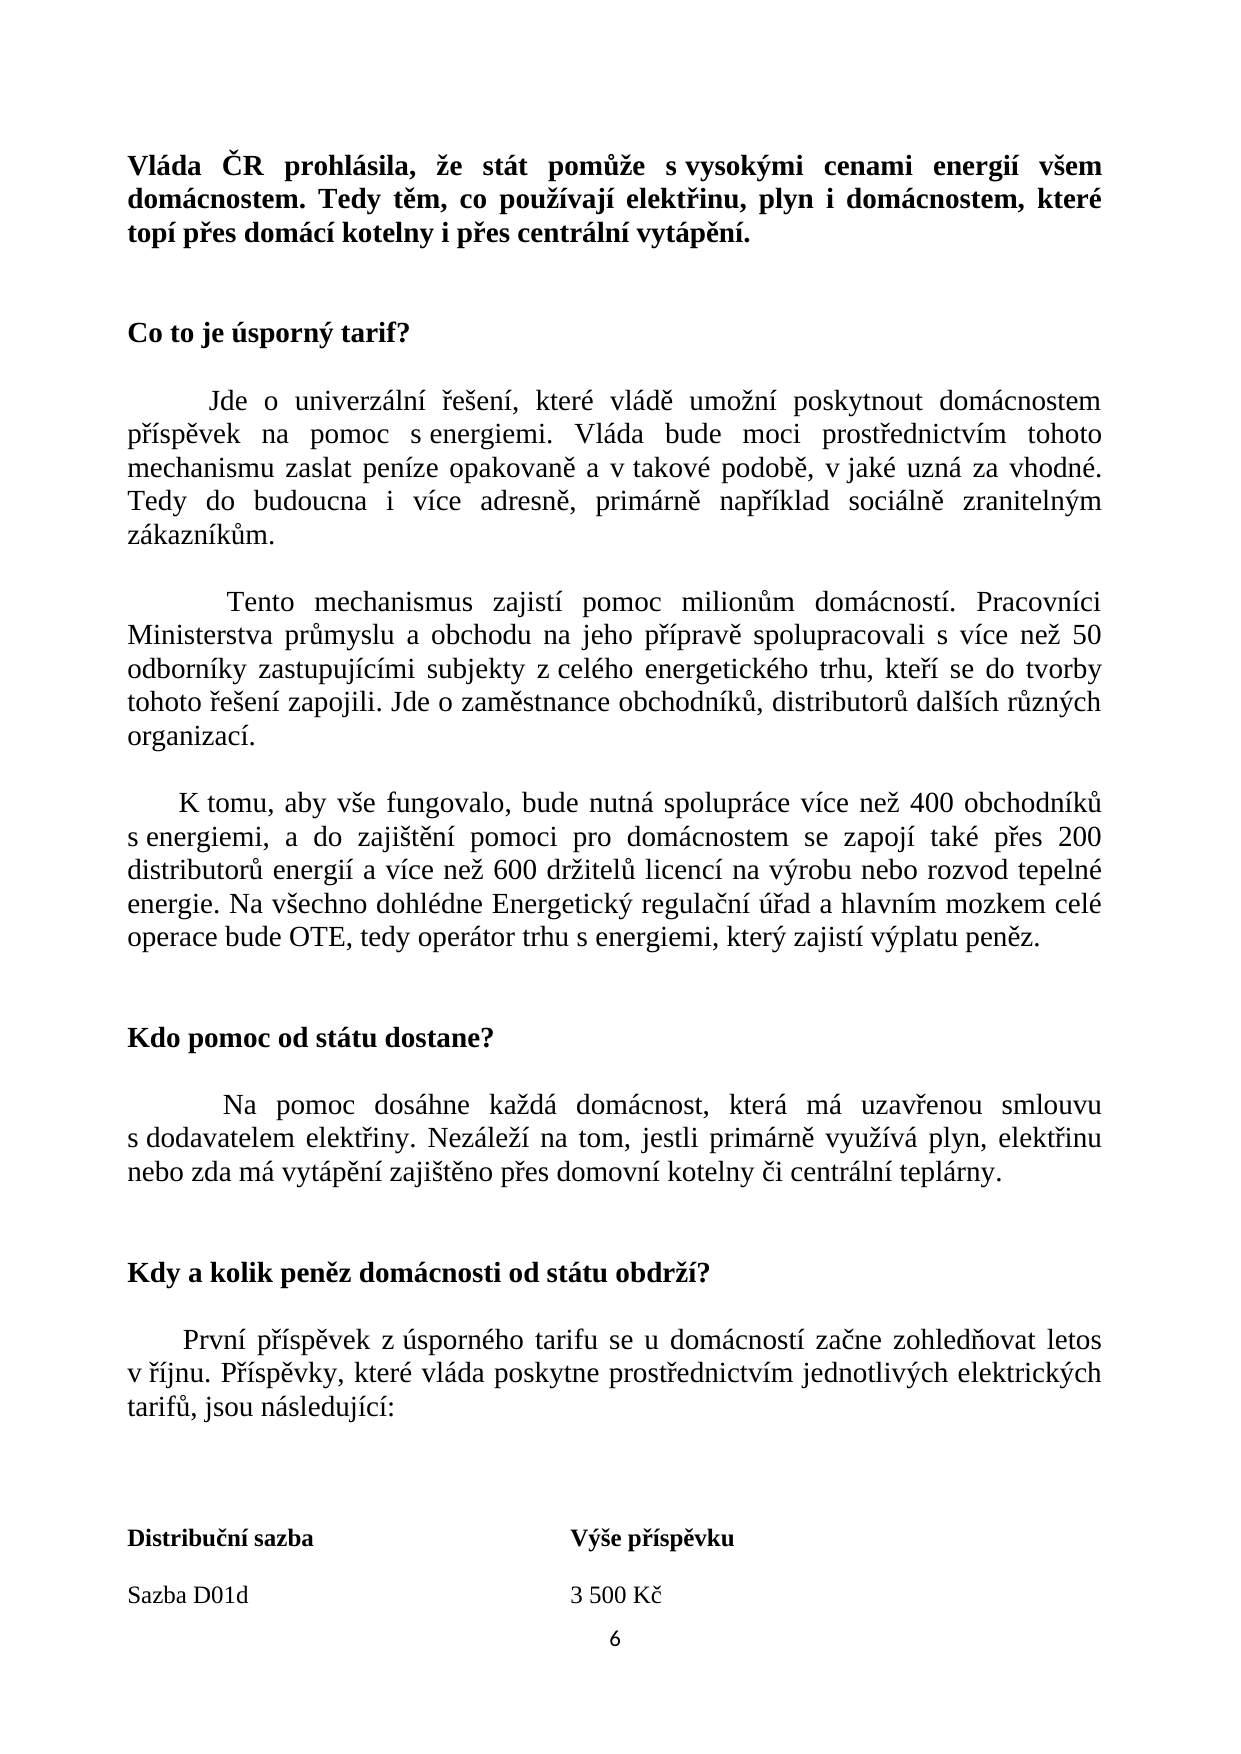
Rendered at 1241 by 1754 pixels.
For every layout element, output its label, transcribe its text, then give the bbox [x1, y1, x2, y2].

text Tento mechanismus zajistí pomoc milionům domácností. Pracovníci Ministerstva průmyslu a obchodu na jeho přípravě spolupracovali s více než 50 odborníky zastupujícími subjekty z celého energetického trhu, kteří se do tvorby tohoto řešení zapojili. Jde o zaměstnance obchodníků, distributorů dalších různých organizací. [127, 584, 1103, 752]
text První příspěvek z úsporného tarifu se u domácností začne zohledňovat letos v říjnu. Příspěvky, které vláda poskytne prostřednictvím jednotlivých elektrických tarifů, jsou následující: [127, 1322, 1103, 1422]
text Distribuční sazba Výše příspěvku [127, 1523, 1103, 1552]
text K tomu, aby vše fungovalo, bude nutná spolupráce více než 400 obchodníků s energiemi, a do zajištění pomoci pro domácnostem se zapojí také přes 200 distributorů energií a více než 600 držitelů licencí na výrobu nebo rozvod tepelné energie. Na všechno dohlédne Energetický regulační úřad a hlavním mozkem celé operace bude OTE, tedy operátor trhu s energiemi, který zajistí výplatu peněz. [127, 785, 1103, 953]
text Kdo pomoc od státu dostane? [127, 1020, 1103, 1053]
text Vláda ČR prohlásila, že stát pomůže s vysokými cenami energií všem domácnostem. Tedy těm, co používají elektřinu, plyn i domácnostem, které topí přes domácí kotelny i přes centrální vytápění. [127, 148, 1103, 248]
text Jde o univerzální řešení, které vládě umožní poskytnout domácnostem příspěvek na pomoc s energiemi. Vláda bude moci prostřednictvím tohoto mechanismu zaslat peníze opakovaně a v takové podobě, v jaké uzná za vhodné. Tedy do budoucna i více adresně, primárně například sociálně zranitelným zákazníkům. [127, 383, 1103, 550]
text Kdy a kolik peněz domácnosti od státu obdrží? [127, 1255, 1103, 1288]
text Co to je úsporný tarif? [127, 316, 1103, 349]
text Na pomoc dosáhne každá domácnost, která má uzavřenou smlouvu s dodavatelem elektřiny. Nezáleží na tom, jestli primárně využívá plyn, elektřinu nebo zda má vytápění zajištěno přes domovní kotelny či centrální teplárny. [127, 1087, 1103, 1188]
text Sazba D01d 3 500 Kč [127, 1581, 1103, 1609]
